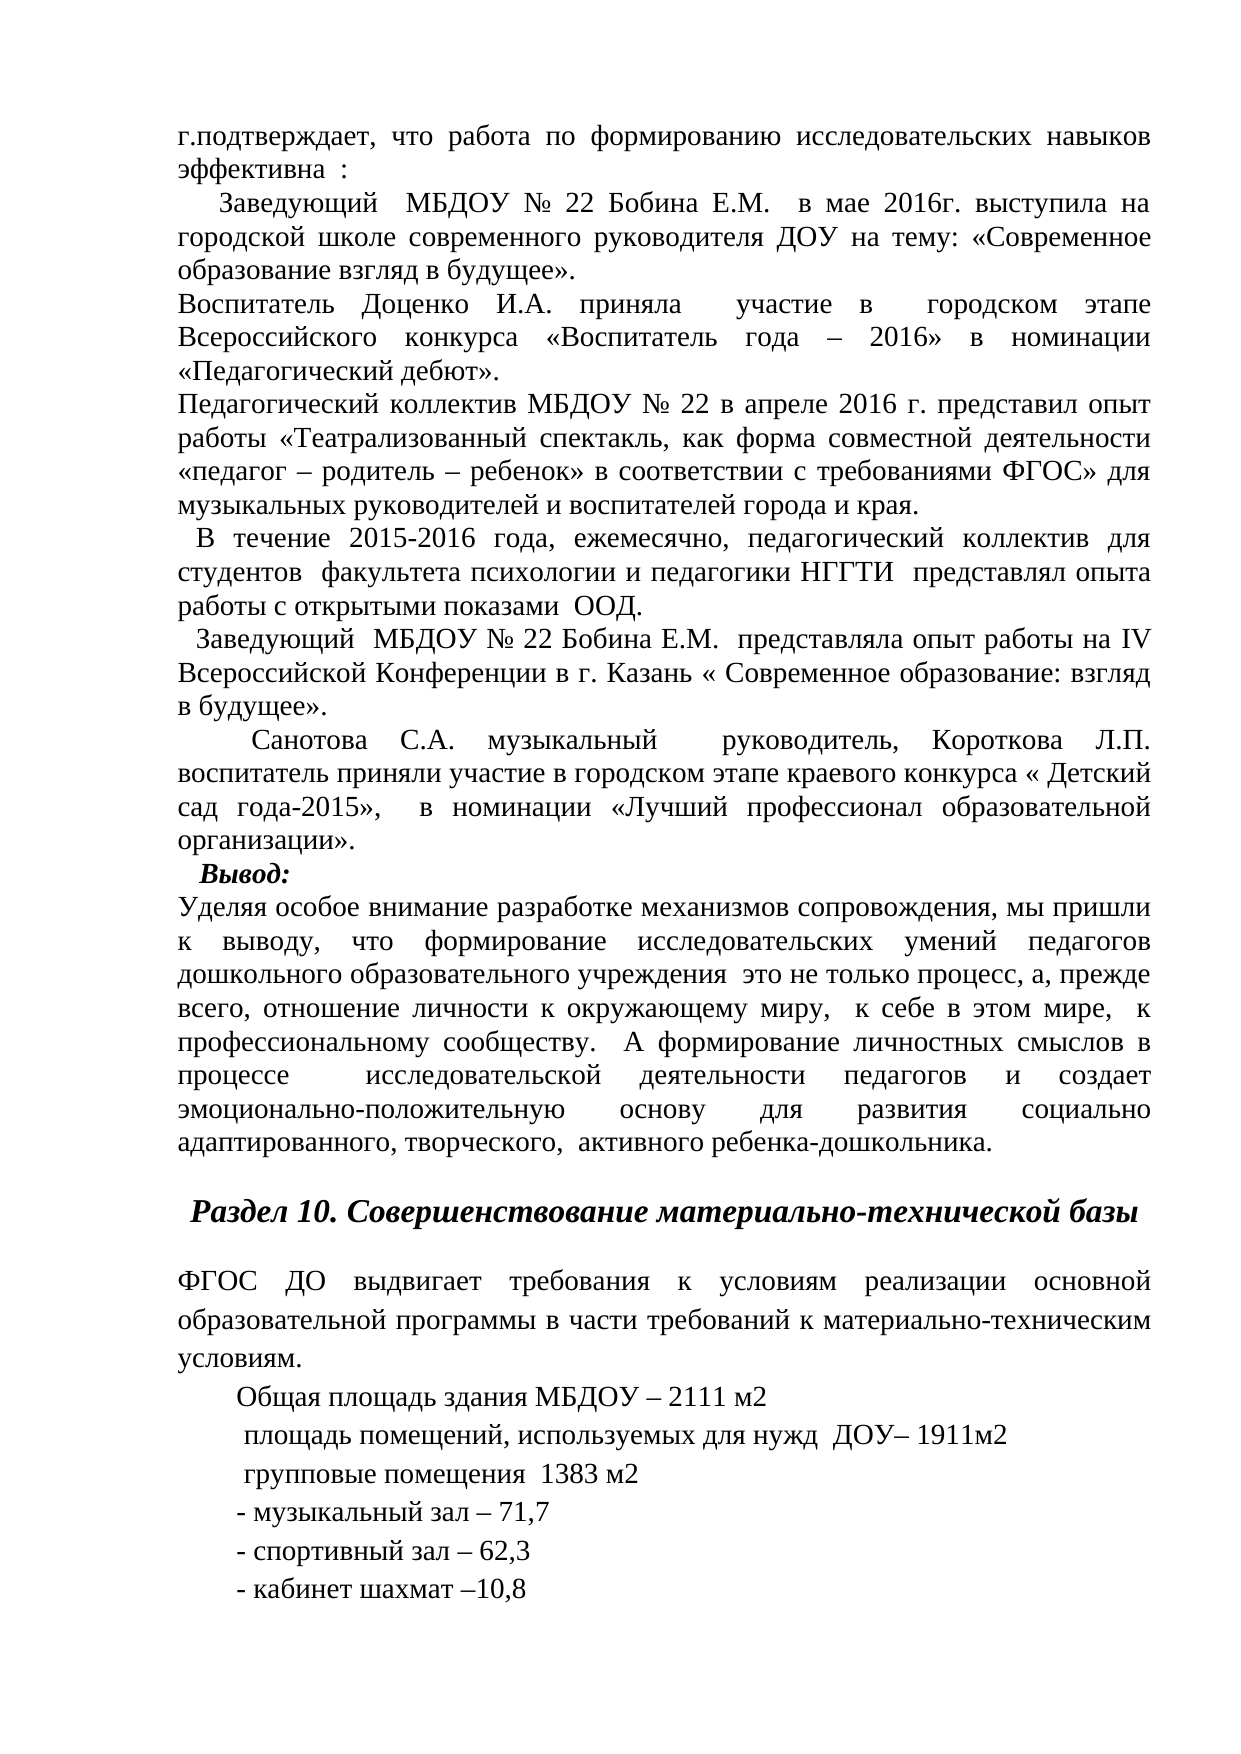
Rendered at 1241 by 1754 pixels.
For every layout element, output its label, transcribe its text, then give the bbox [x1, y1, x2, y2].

text Педагогический коллектив МБДОУ № 22 в апреле . представил опыт работы «Театрализованный спектакль, как форма совместной деятельности «педагог – родитель – ребенок» в соответствии с требованиями ФГОС» для музыкальных руководителей и воспитателей города и края. [177, 386, 1152, 521]
text - спортивный зал – 62,3 [177, 1533, 1152, 1567]
text Заведующий МБДОУ № 22 Бобина Е.М. в мае 2016г. выступила на городской школе современного руководителя ДОУ на тему: «Современное образование взгляд в будущее». [177, 185, 1152, 286]
text групповые помещения 1383 м2 [177, 1456, 1152, 1489]
list Санотова С.А. музыкальный руководитель, Короткова Л.П. воспитатель приняли участие в городском этапе краевого конкурса « Детский сад года-2015», в номинации «Лучший профессионал образовательной организации». [177, 722, 1152, 856]
text В течение 2015-2016 года, ежемесячно, педагогический коллектив для студентов факультета психологии и педагогики НГГТИ представлял опыта работы с открытыми показами ООД. [177, 521, 1152, 621]
text Раздел 10. Совершенствование материально-технической базы [177, 1191, 1152, 1230]
text Вывод: [177, 856, 1152, 889]
text площадь помещений, используемых для нужд ДОУ– 1911м2 [177, 1417, 1152, 1451]
text - музыкальный зал – 71,7 [177, 1494, 1152, 1528]
text Уделяя особое внимание разработке механизмов сопровождения, мы пришли к выводу, что формирование исследовательских умений педагогов дошкольного образовательного учреждения это не только процесс, а, прежде всего, отношение личности к окружающему миру, к себе в этом мире, к профессиональному сообществу. А формирование личностных смыслов в процессе исследовательской деятельности педагогов и создает эмоционально-положительную основу для развития социально адаптированного, творческого, активного ребенка-дошкольника. [177, 889, 1152, 1158]
text - кабинет шахмат –10,8 [177, 1572, 1152, 1605]
text Воспитатель Доценко И.А. приняла участие в городском этапе Всероссийского конкурса «Воспитатель года – 2016» в номинации «Педагогический дебют». [177, 286, 1152, 386]
text Общая площадь здания МБДОУ – 2111 м2 [177, 1379, 1152, 1412]
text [177, 118, 1152, 185]
text ФГОС ДО выдвигает требования к условиям реализации основной образовательной программы в части требований к материально-техническим условиям. [177, 1263, 1152, 1374]
text Заведующий МБДОУ № 22 Бобина Е.М. представляла опыт работы на IV Всероссийской Конференции в г. Казань « Современное образование: взгляд в будущее». [177, 621, 1152, 722]
